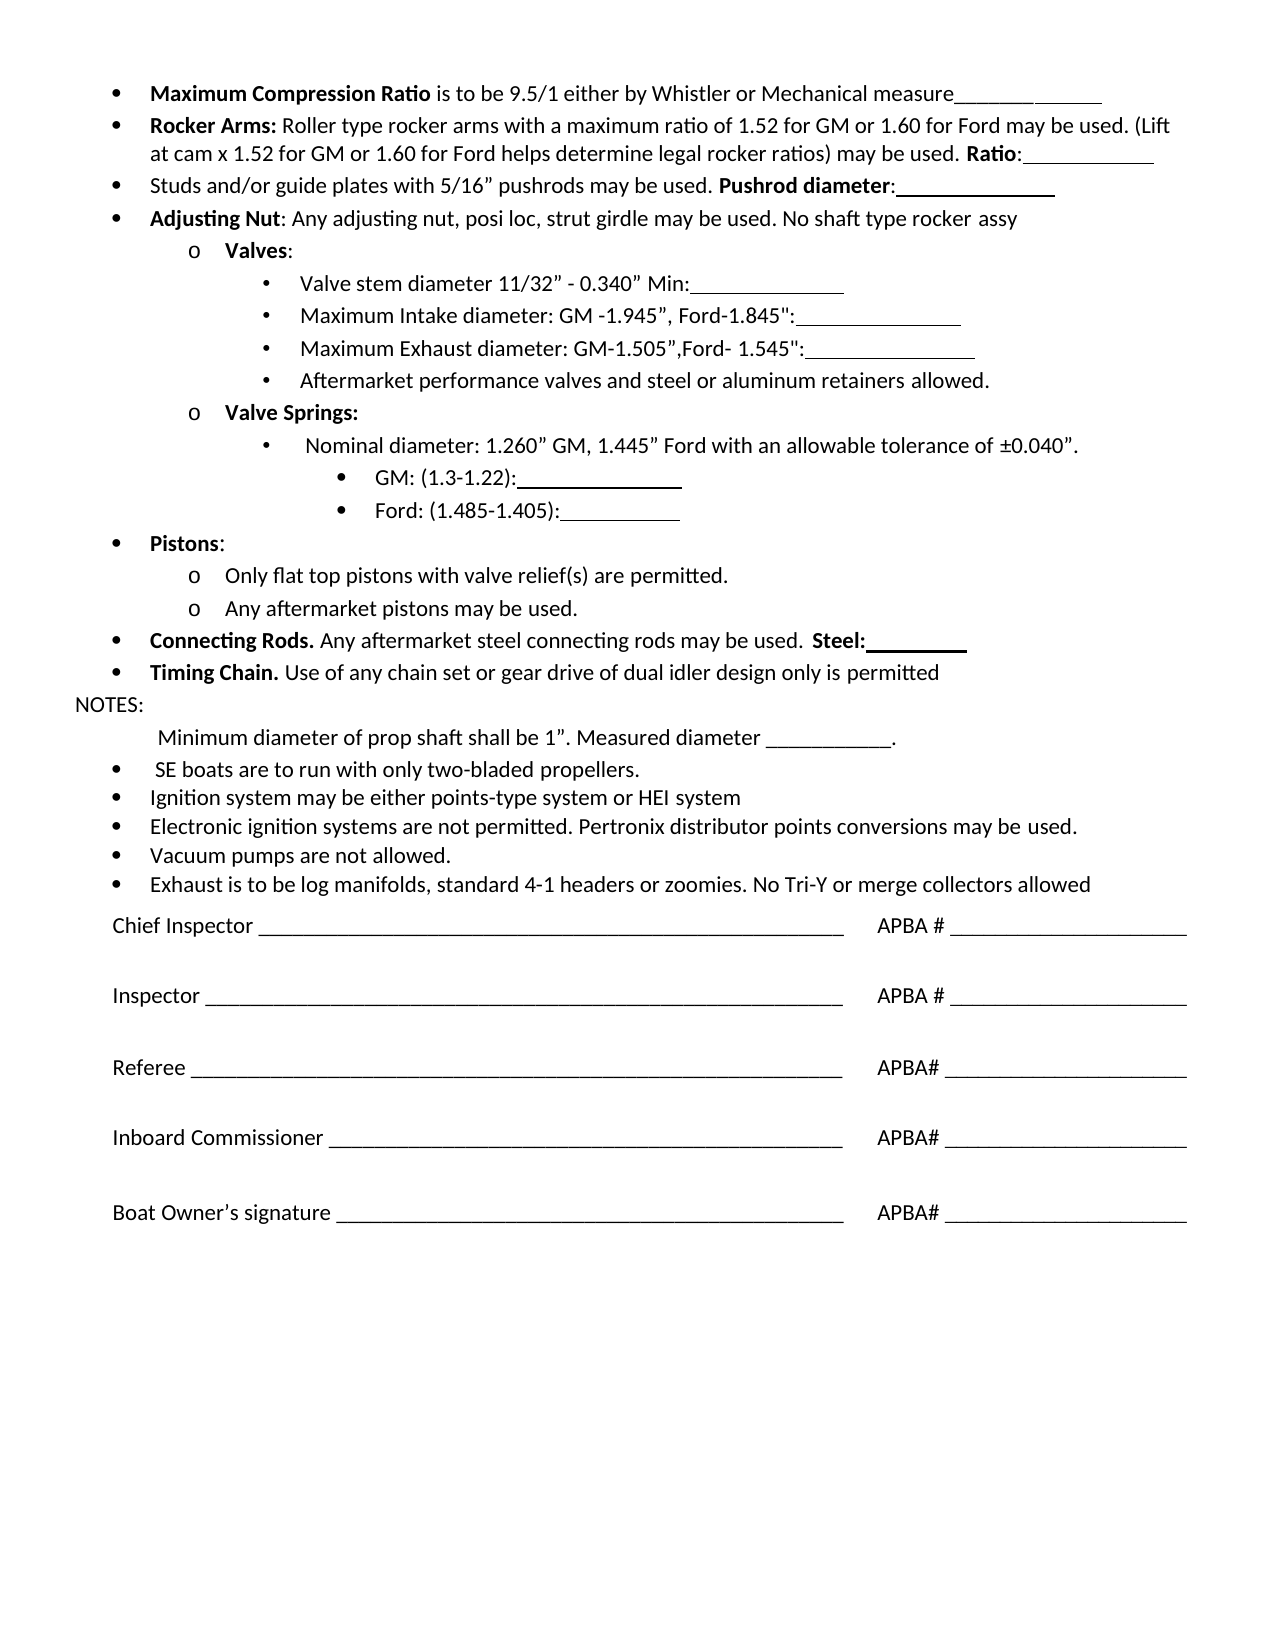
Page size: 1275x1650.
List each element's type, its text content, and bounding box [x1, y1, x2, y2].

list Vacuum pumps are not allowed. [112, 840, 1210, 869]
list Adjusting Nut: Any adjusting nut, posi loc, strut girdle may be used. No shaft type rocker assy [112, 204, 1210, 232]
list SE boats are to run with only two-bladed propellers. [112, 755, 1210, 783]
list Nominal diameter: 1.260” GM, 1.445” Ford with an allowable tolerance of ±0.040”. [262, 431, 1210, 459]
subtitle Valve Springs: [187, 398, 1210, 427]
list Exhaust is to be log manifolds, standard 4-1 headers or zoomies. No Tri-Y or merge collectors allowed [112, 869, 1210, 898]
text NOTES: [75, 691, 1210, 718]
list Connecting Rods. Any aftermarket steel connecting rods may be used. Steel: [112, 626, 1210, 654]
list Maximum Compression Ratio is to be 9.5/1 either by Whistler or Mechanical measure_______ [112, 79, 1210, 107]
text Inspector APBA # [112, 982, 1210, 1010]
subtitle Pistons: [112, 528, 1210, 557]
text Inboard Commissioner APBA# [112, 1123, 1210, 1152]
list Maximum Intake diameter: GM -1.945”, Ford-1.845": [262, 301, 1210, 329]
list Ford: (1.485-1.405): [337, 496, 1210, 524]
text Boat Owner’s signature APBA# [112, 1198, 1210, 1226]
list Maximum Exhaust diameter: GM-1.505”,Ford- 1.545": [262, 334, 1210, 362]
text Chief Inspector APBA # [112, 911, 1210, 939]
list Ignition system may be either points-type system or HEI system [112, 783, 1210, 811]
list Rocker Arms: Roller type rocker arms with a maximum ratio of 1.52 for GM or 1.60 for Ford may be used. (Lift at cam x 1.52 for GM or 1.60 for Ford helps determine legal rocker ratios) may be used. Ratio: [112, 111, 1178, 167]
text Referee APBA# [112, 1053, 1210, 1081]
list Studs and/or guide plates with 5/16” pushrods may be used. Pushrod diameter: [112, 172, 1210, 199]
list Timing Chain. Use of any chain set or gear drive of dual idler design only is permitted [112, 658, 1210, 686]
list Aftermarket performance valves and steel or aluminum retainers allowed. [262, 366, 1210, 394]
list Valve stem diameter 11/32” - 0.340” Min: [262, 269, 1210, 297]
subtitle Valves: [187, 236, 1210, 265]
text Minimum diameter of prop shaft shall be 1”. Measured diameter ___________. [75, 723, 1210, 751]
list GM: (1.3-1.22): [337, 463, 1210, 492]
list Only flat top pistons with valve relief(s) are permitted. [187, 561, 1210, 589]
list Any aftermarket pistons may be used. [187, 594, 1210, 622]
list Electronic ignition systems are not permitted. Pertronix distributor points conversions may be used. [112, 811, 1210, 840]
